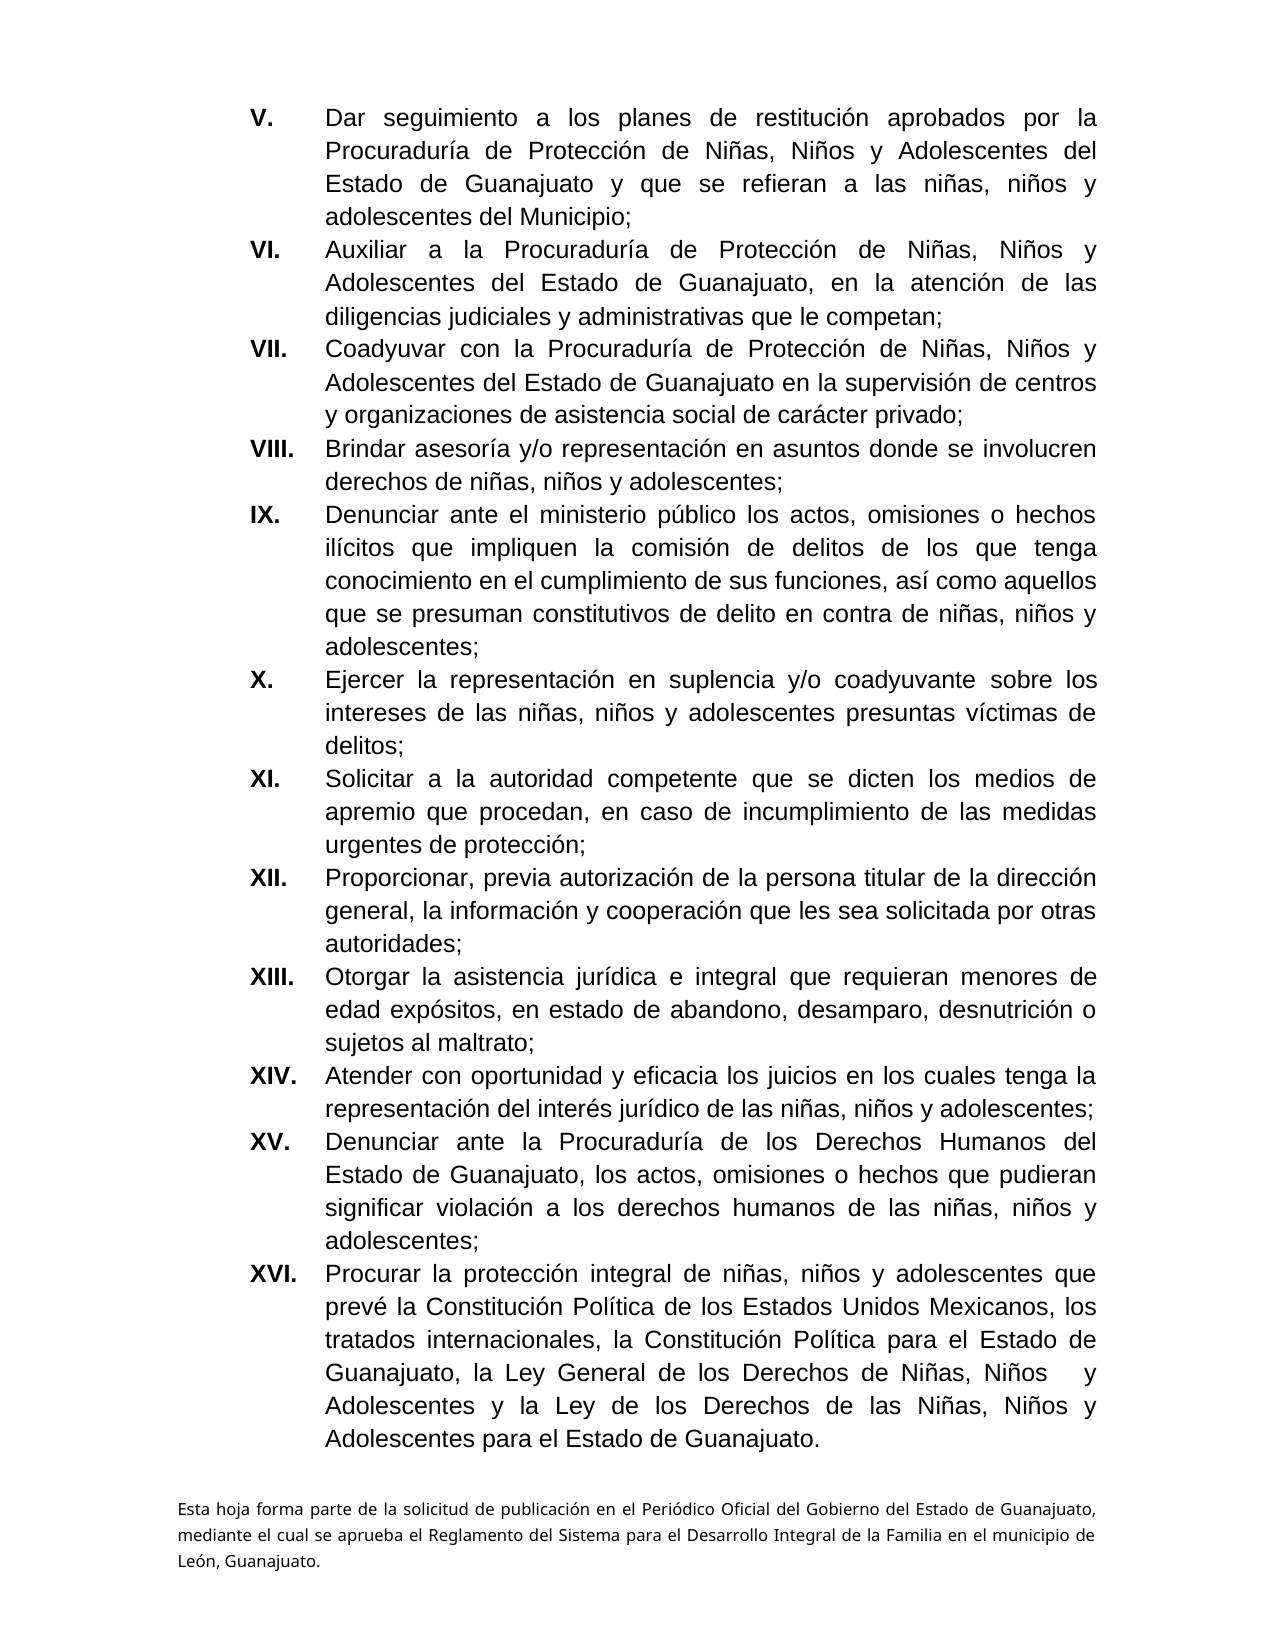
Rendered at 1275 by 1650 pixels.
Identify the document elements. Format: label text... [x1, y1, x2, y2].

list Otorgar la asistencia jurídica e integral que requieran menores de edad expósitos, en estado de abandono, desamparo, desnutrición o sujetos al maltrato; [250, 962, 1098, 1057]
list Auxiliar a la Procuraduría de Protección de Niñas, Niños y Adolescentes del Estado de Guanajuato, en la atención de las diligencias judiciales y administrativas que le competan; [250, 235, 1098, 330]
list Ejercer la representación en suplencia y/o coadyuvante sobre los intereses de las niñas, niños y adolescentes presuntas víctimas de delitos; [250, 665, 1098, 759]
list Dar seguimiento a los planes de restitución aprobados por la Procuraduría de Protección de Niñas, Niños y Adolescentes del Estado de Guanajuato y que se refieran a las niñas, niños y adolescentes del Municipio; [250, 103, 1098, 231]
list Proporcionar, previa autorización de la persona titular de la dirección general, la información y cooperación que les sea solicitada por otras autoridades; [250, 863, 1098, 958]
list Procurar la protección integral de niñas, niños y adolescentes que prevé la Constitución Política de los Estados Unidos Mexicanos, los tratados internacionales, la Constitución Política para el Estado de Guanajuato, la Ley General de los Derechos de Niñas, Niños y Adolescentes y la Ley de los Derechos de las Niñas, Niños y Adolescentes para el Estado de Guanajuato. [250, 1259, 1098, 1453]
list Denunciar ante la Procuraduría de los Derechos Humanos del Estado de Guanajuato, los actos, omisiones o hechos que pudieran significar violación a los derechos humanos de las niñas, niños y adolescentes; [250, 1127, 1098, 1255]
list Atender con oportunidad y eficacia los juicios en los cuales tenga la representación del interés jurídico de las niñas, niños y adolescentes; [250, 1061, 1098, 1123]
list Solicitar a la autoridad competente que se dicten los medios de apremio que procedan, en caso de incumplimiento de las medidas urgentes de protección; [250, 764, 1098, 858]
list Brindar asesoría y/o representación en asuntos donde se involucren derechos de niñas, niños y adolescentes; [250, 433, 1098, 495]
list Denunciar ante el ministerio público los actos, omisiones o hechos ilícitos que impliquen la comisión de delitos de los que tenga conocimiento en el cumplimiento de sus funciones, así como aquellos que se presuman constitutivos de delito en contra de niñas, niños y adolescentes; [250, 499, 1098, 660]
list Coadyuvar con la Procuraduría de Protección de Niñas, Niños y Adolescentes del Estado de Guanajuato en la supervisión de centros y organizaciones de asistencia social de carácter privado; [250, 334, 1098, 429]
